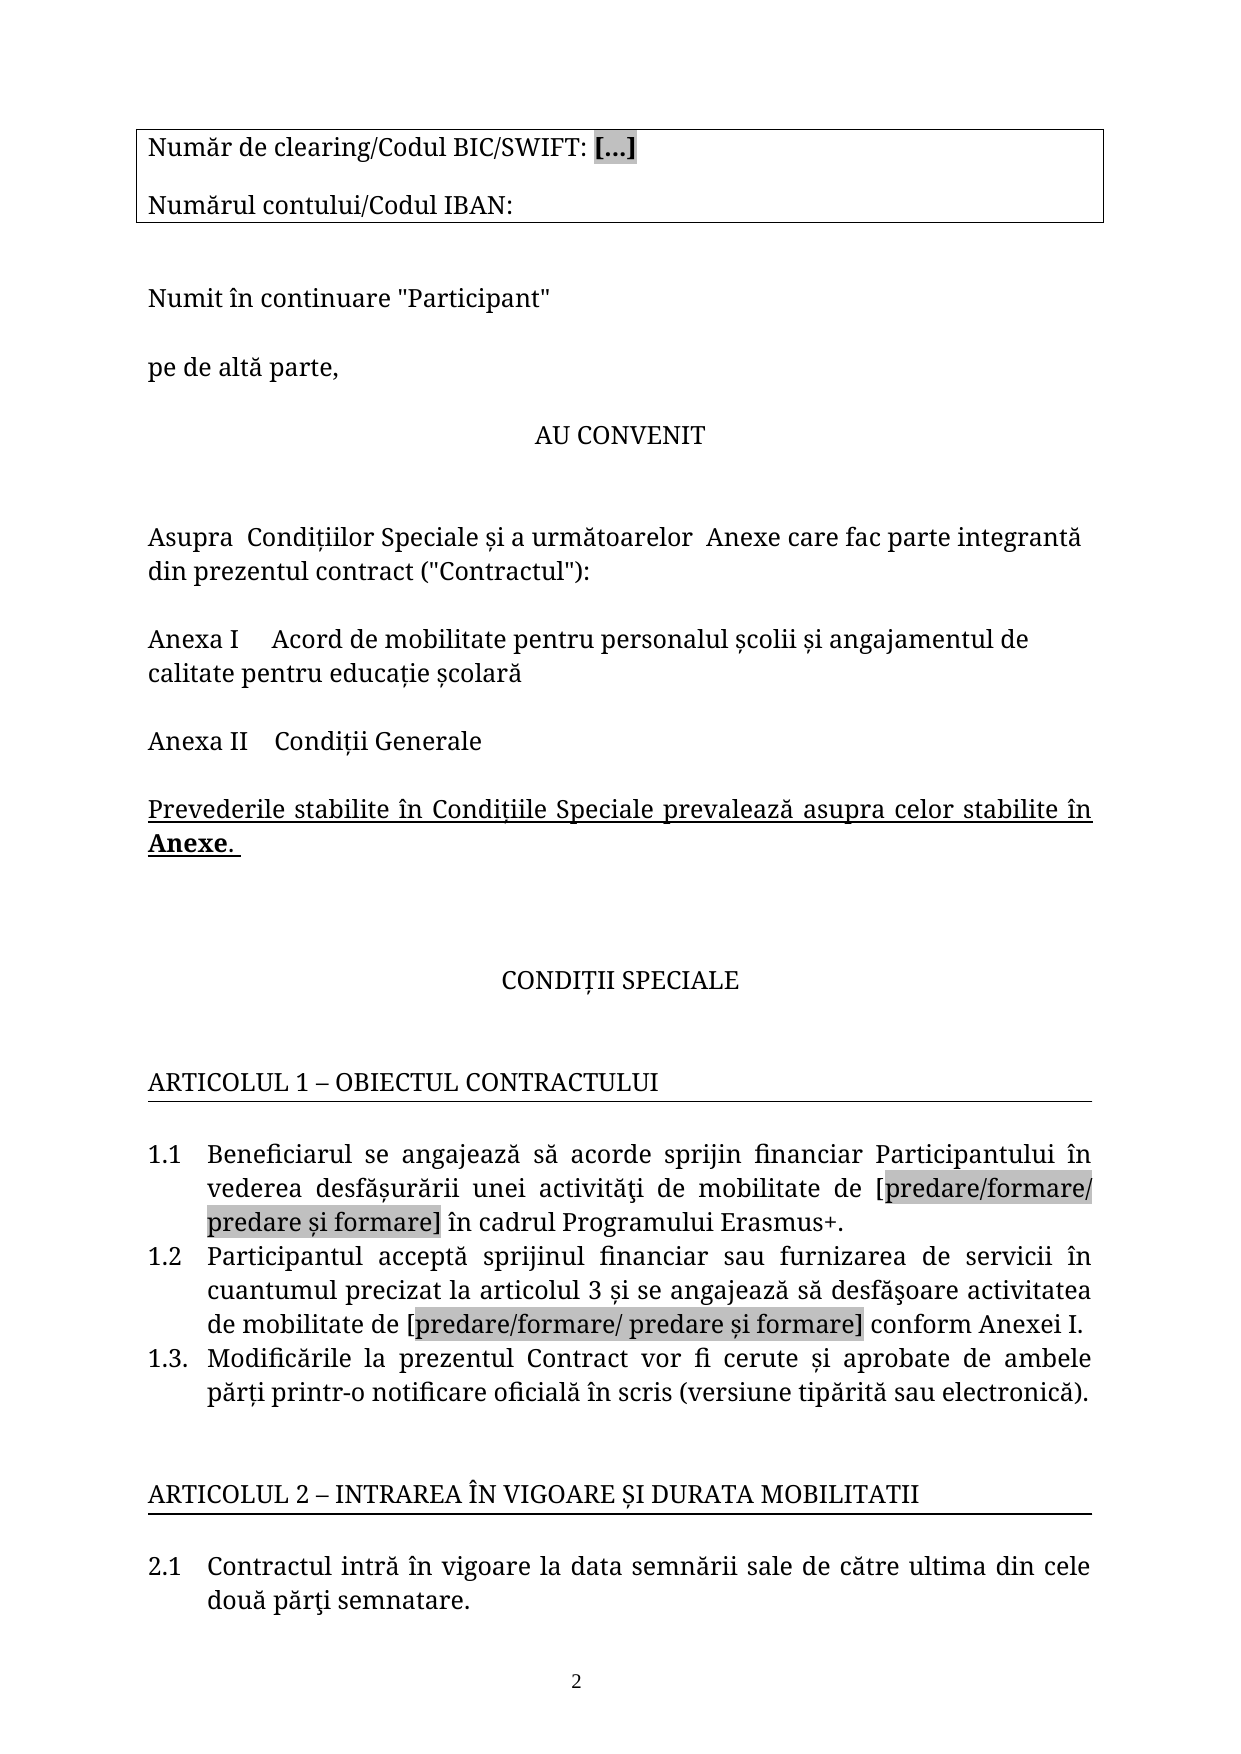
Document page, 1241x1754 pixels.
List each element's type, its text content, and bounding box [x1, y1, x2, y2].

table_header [137, 130, 1103, 222]
text Asupra Condițiilor Speciale și a următoarelor Anexe care fac parte integrantă din prezentul contract ("Contractul"): [148, 519, 1092, 588]
text 1.3. Modificările la prezentul Contract vor fi cerute și aprobate de ambele părți printr-o notificare oficială în scris (versiune tipărită sau electronică). [148, 1341, 1092, 1409]
text pe de altă parte, [148, 349, 1092, 383]
text Numit în continuare "Participant" [148, 281, 1092, 315]
text 1.2 Participantul acceptă sprijinul financiar sau furnizarea de servicii în cuantumul precizat la articolul 3 și se angajează să desfăşoare activitatea de mobilitate de [predare/formare/ predare și formare] conform Anexei I. [148, 1238, 1092, 1341]
text Anexa I Acord de mobilitate pentru personalul școlii și angajamentul de calitate pentru educație școlară [148, 622, 1092, 690]
text Prevederile stabilite în Condițiile Speciale prevalează asupra celor stabilite în Anexe. [148, 792, 1092, 821]
text 1.1 Beneficiarul se angajează să acorde sprijin financiar Participantului în vederea desfășurării unei activităţi de mobilitate de [predare/formare/ predare și formare] în cadrul Programului Erasmus+. [148, 1136, 1092, 1238]
text CONDIȚII SPECIALE [148, 962, 1092, 996]
text ARTICOLUL 2 – INTRAREA ÎN VIGOARE ȘI DURATA MOBILITATII [148, 1477, 1092, 1513]
text AU CONVENIT [148, 417, 1092, 451]
text ARTICOLUL 1 – OBIECTUL CONTRACTULUI [148, 1064, 1092, 1101]
text 2.1 Contractul intră în vigoare la data semnării sale de către ultima din cele două părţi semnatare. [148, 1549, 1092, 1617]
text Anexa II Condiții Generale [148, 724, 1092, 758]
text Prevederile stabilite în Condițiile Speciale prevalează asupra celor stabilite în Anexe. [148, 823, 1092, 860]
